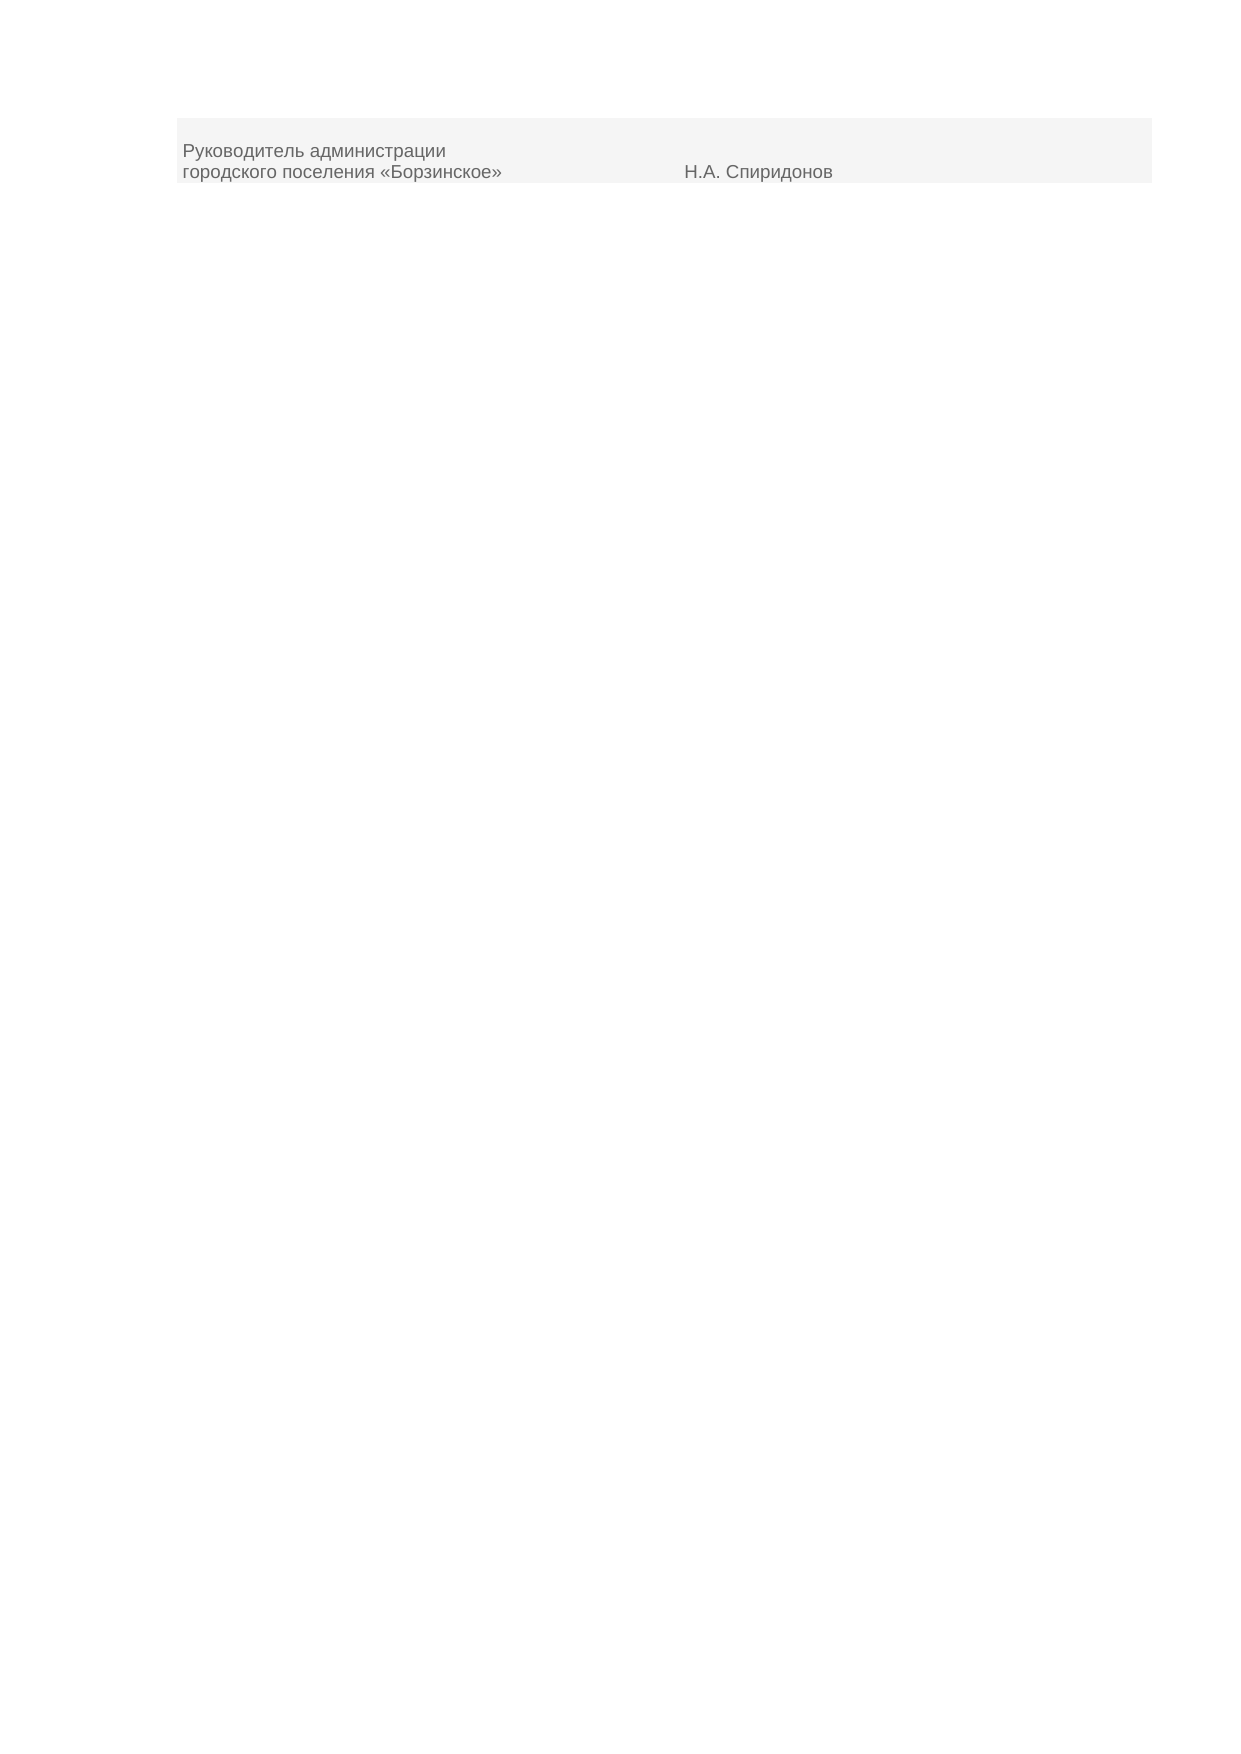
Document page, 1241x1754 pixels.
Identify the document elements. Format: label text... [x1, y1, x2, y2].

text Руководитель администрации [177, 140, 1152, 161]
text городского поселения «Борзинское» Н.А. Спиридонов [177, 161, 1152, 183]
